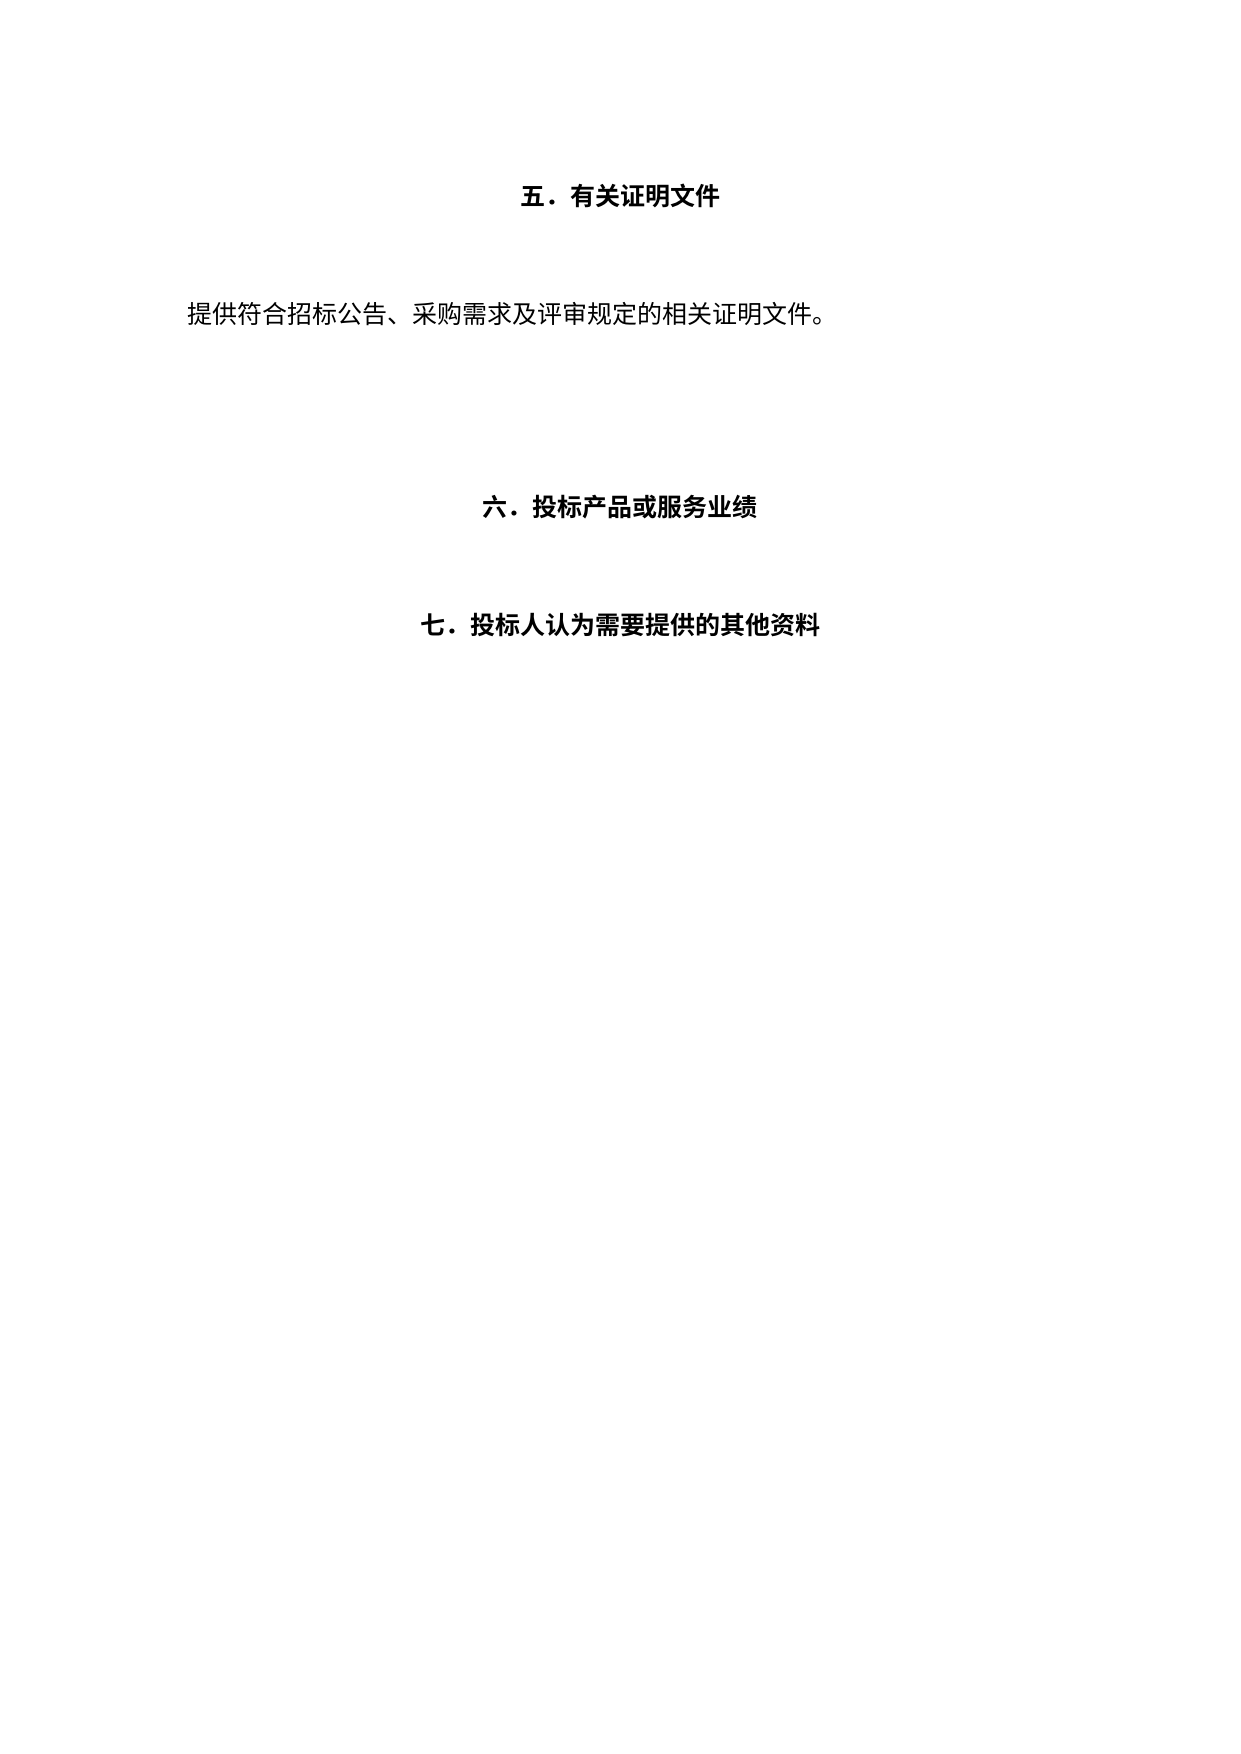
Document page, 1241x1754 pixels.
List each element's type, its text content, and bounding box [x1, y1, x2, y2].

subtitle 五．有关证明文件 [187, 162, 1053, 227]
text 提供符合招标公告、采购需求及评审规定的相关证明文件。 [187, 281, 1053, 346]
subtitle 投标产品或服务业绩 [187, 473, 1053, 538]
subtitle 投标人认为需要提供的其他资料 [187, 591, 1053, 656]
